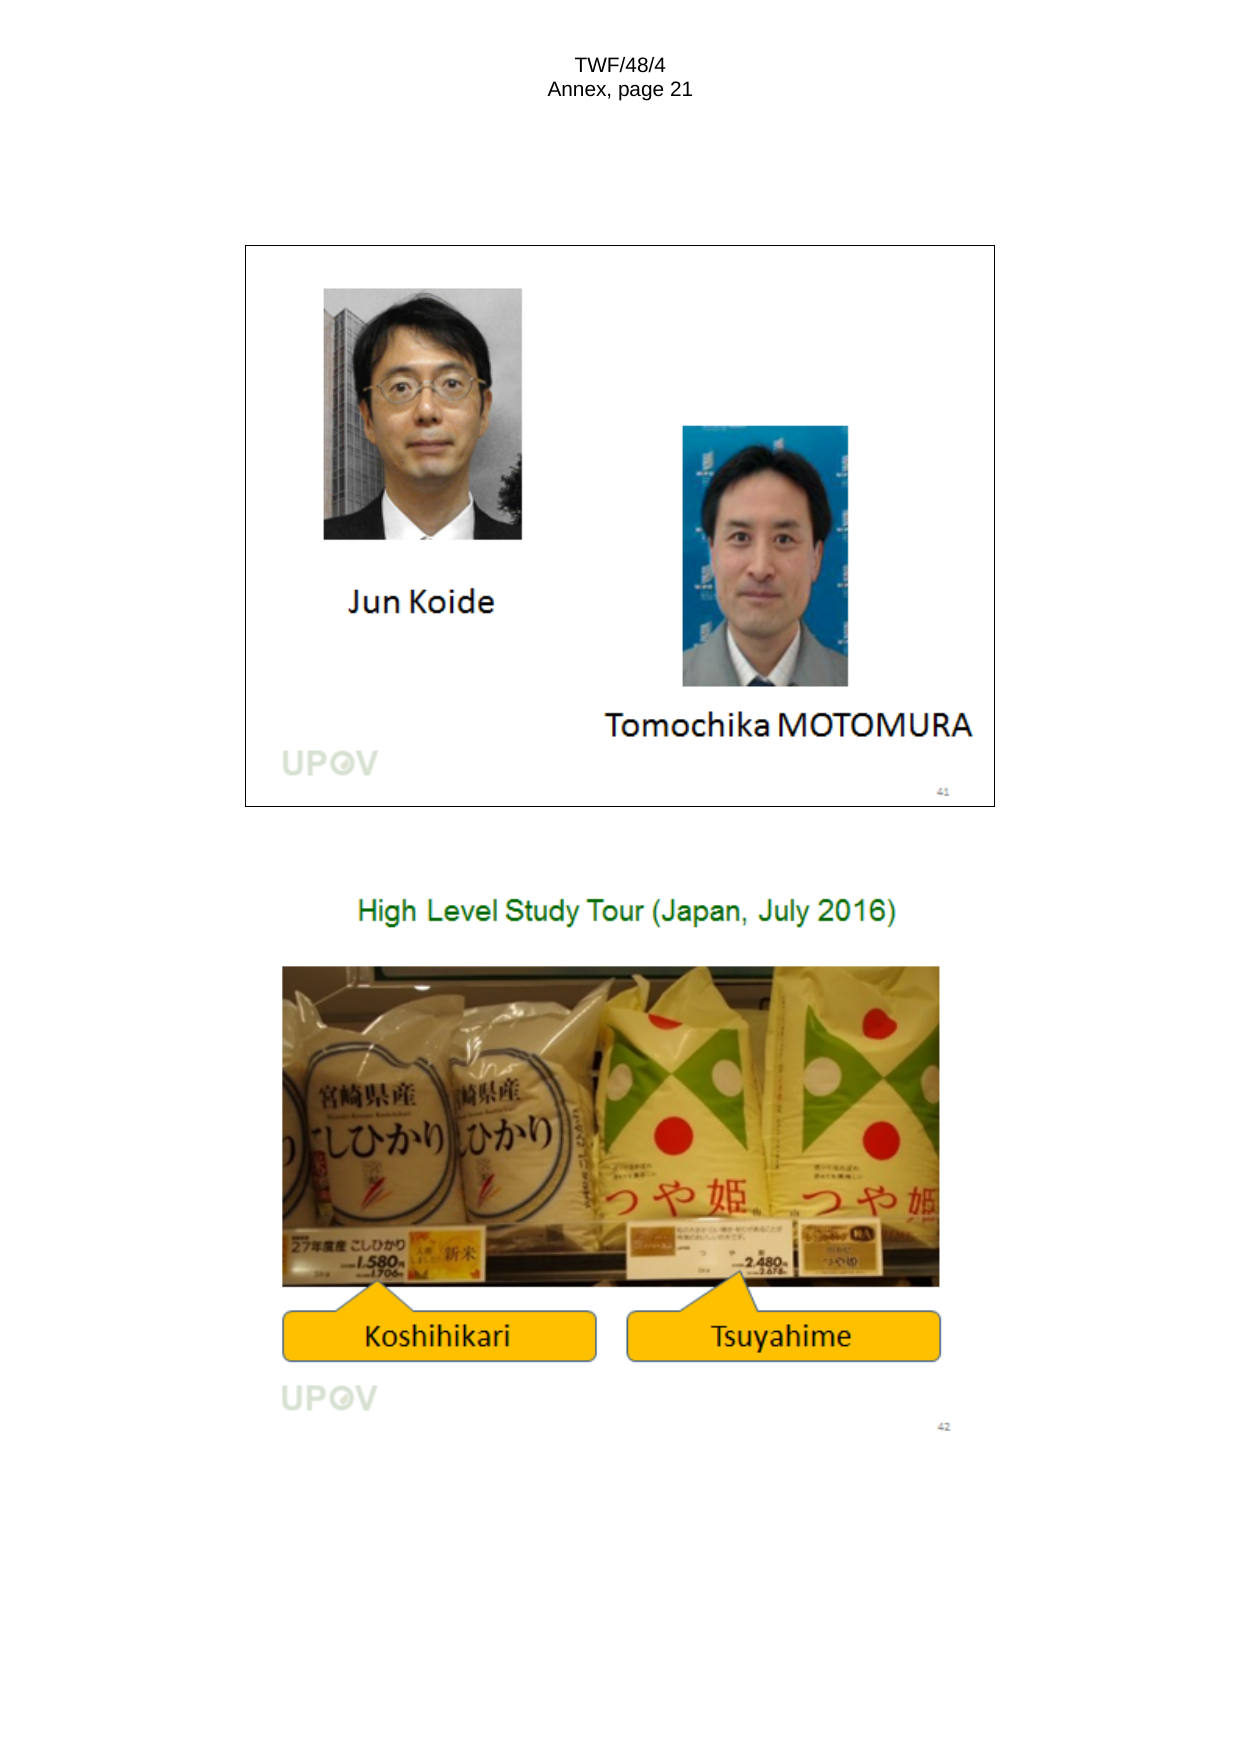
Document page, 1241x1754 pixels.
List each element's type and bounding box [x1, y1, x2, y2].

picture [245, 879, 996, 1442]
picture [246, 246, 994, 806]
